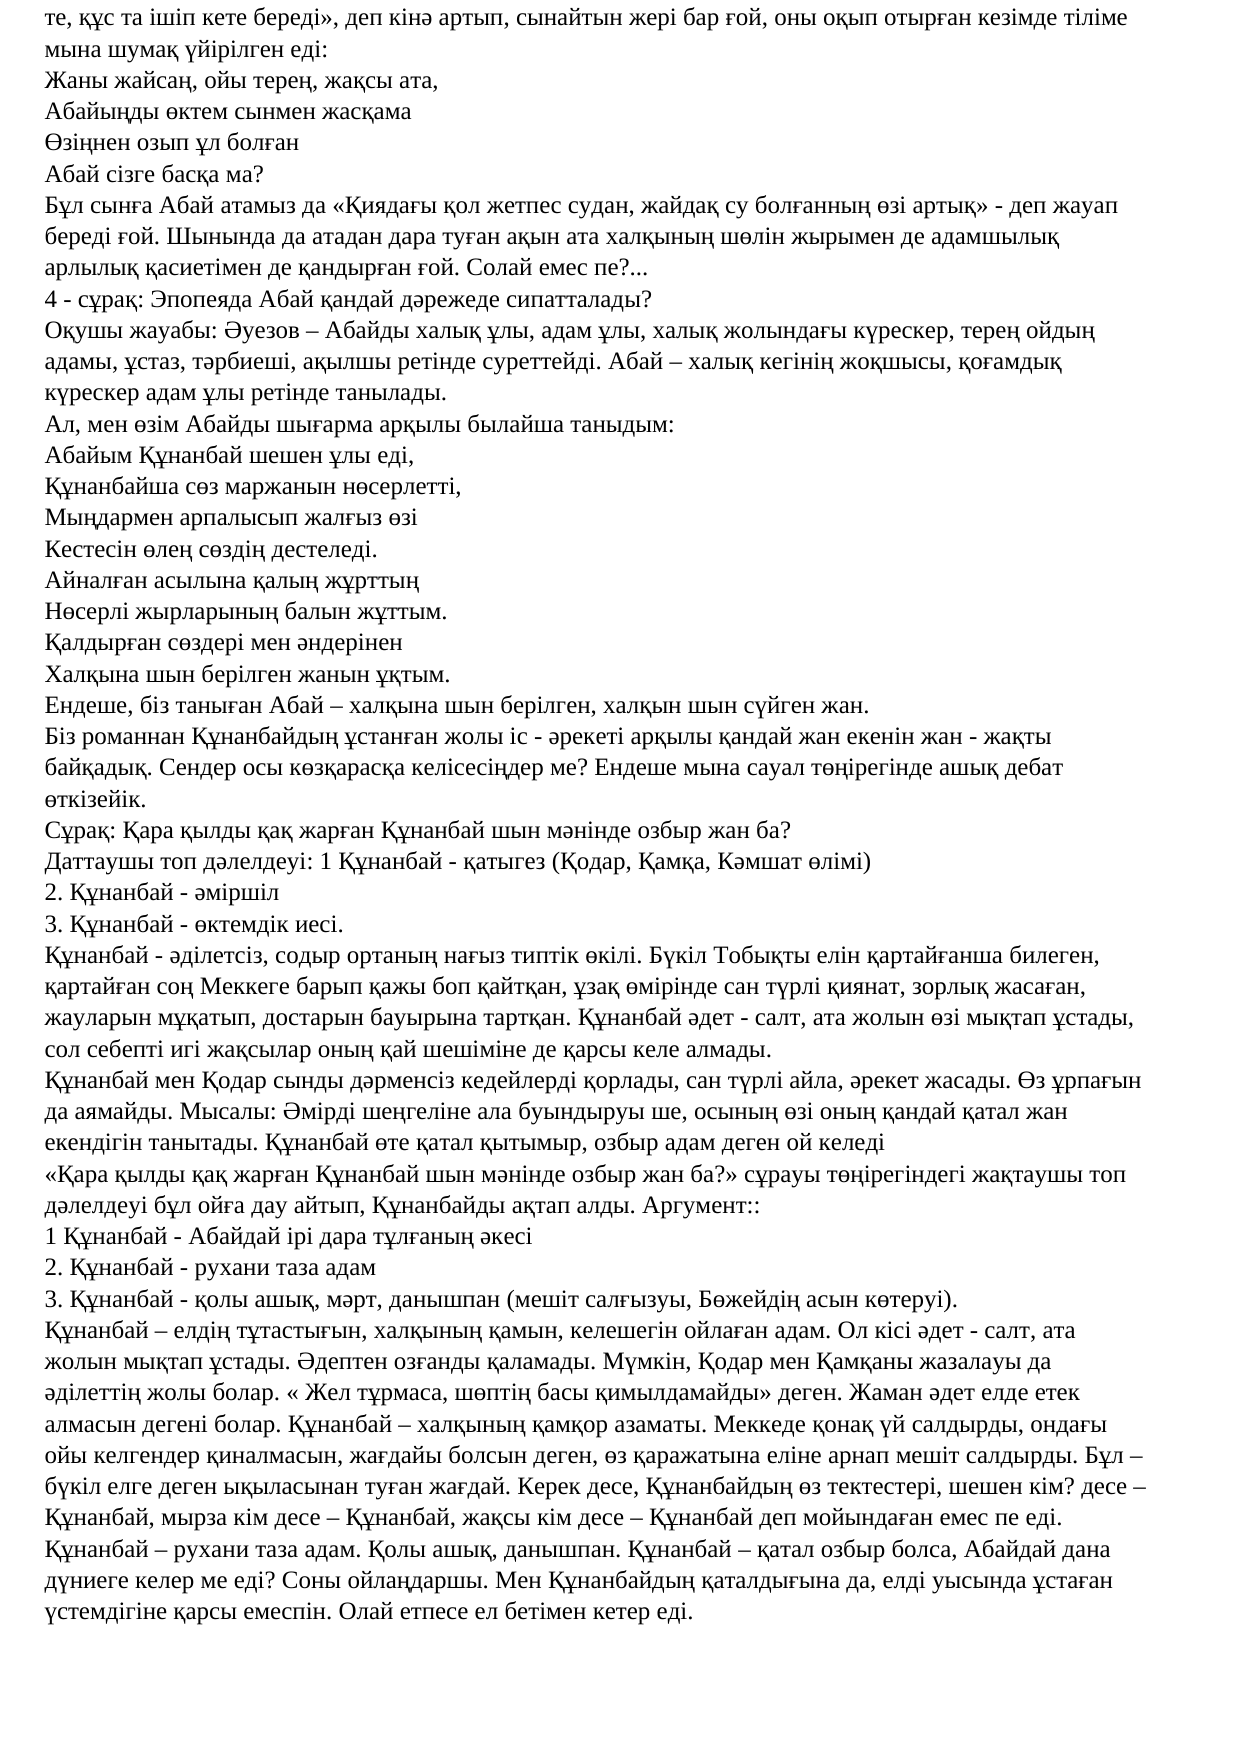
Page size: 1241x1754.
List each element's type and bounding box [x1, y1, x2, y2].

text [44, 0, 1152, 1625]
